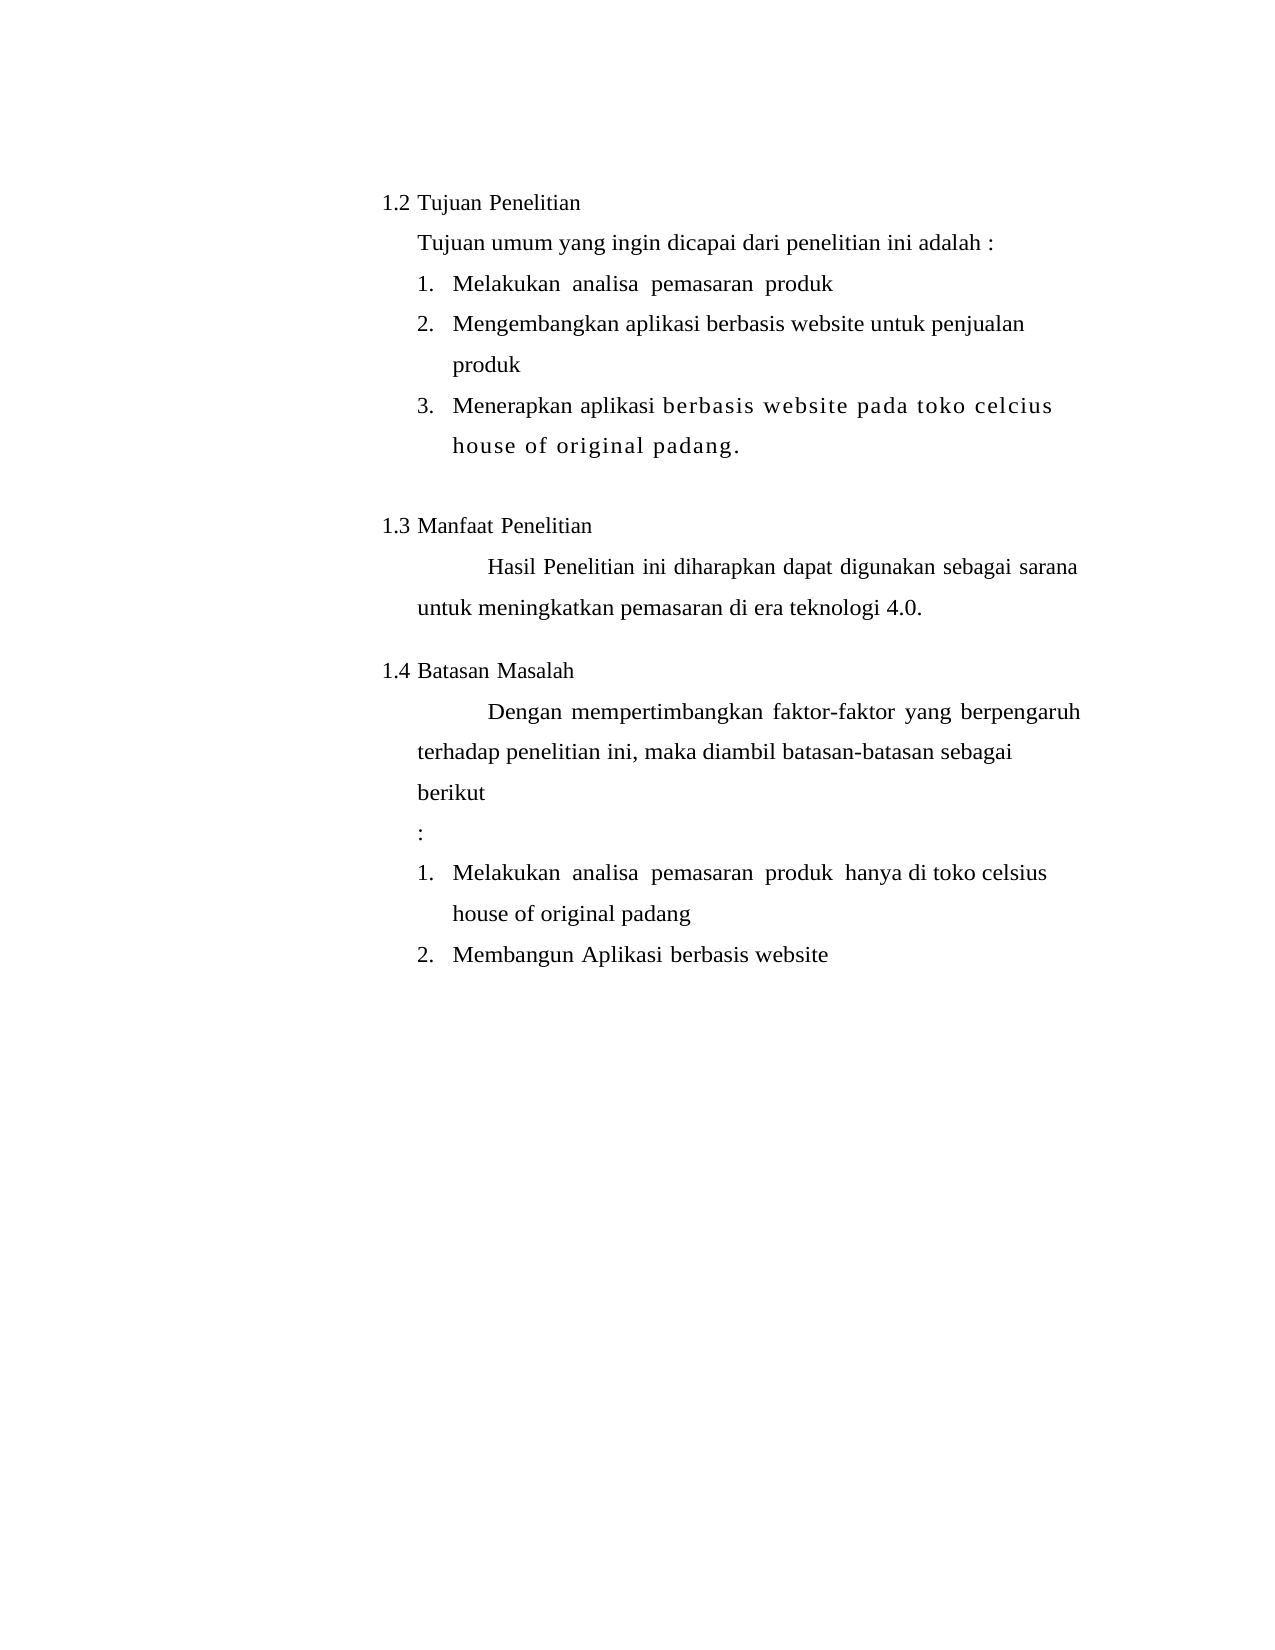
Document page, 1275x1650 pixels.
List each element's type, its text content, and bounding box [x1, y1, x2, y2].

list Membangun Aplikasi berbasis website [417, 941, 1081, 967]
list Mengembangkan aplikasi berbasis website untuk penjualan produk [417, 310, 1081, 377]
text : [417, 819, 1162, 846]
text Hasil Penelitian ini diharapkan dapat digunakan sebagai sarana untuk meningkatkan pemasaran di era teknologi 4.0. [417, 553, 1130, 620]
list Tujuan Penelitian [382, 189, 1162, 215]
list Melakukan analisa pemasaran produk hanya di toko celsius house of original padang [417, 859, 1081, 927]
list Melakukan analisa pemasaran produk [417, 270, 1081, 296]
text Dengan mempertimbangkan faktor-faktor yang berpengaruh terhadap penelitian ini, maka diambil batasan-batasan sebagai berikut [417, 698, 1083, 805]
text Tujuan umum yang ingin dicapai dari penelitian ini adalah : [417, 229, 1162, 256]
list Menerapkan aplikasi berbasis website pada toko celcius house of original padang. [417, 392, 1081, 459]
list Batasan Masalah [382, 658, 1162, 684]
list Manfaat Penelitian [382, 513, 1162, 539]
